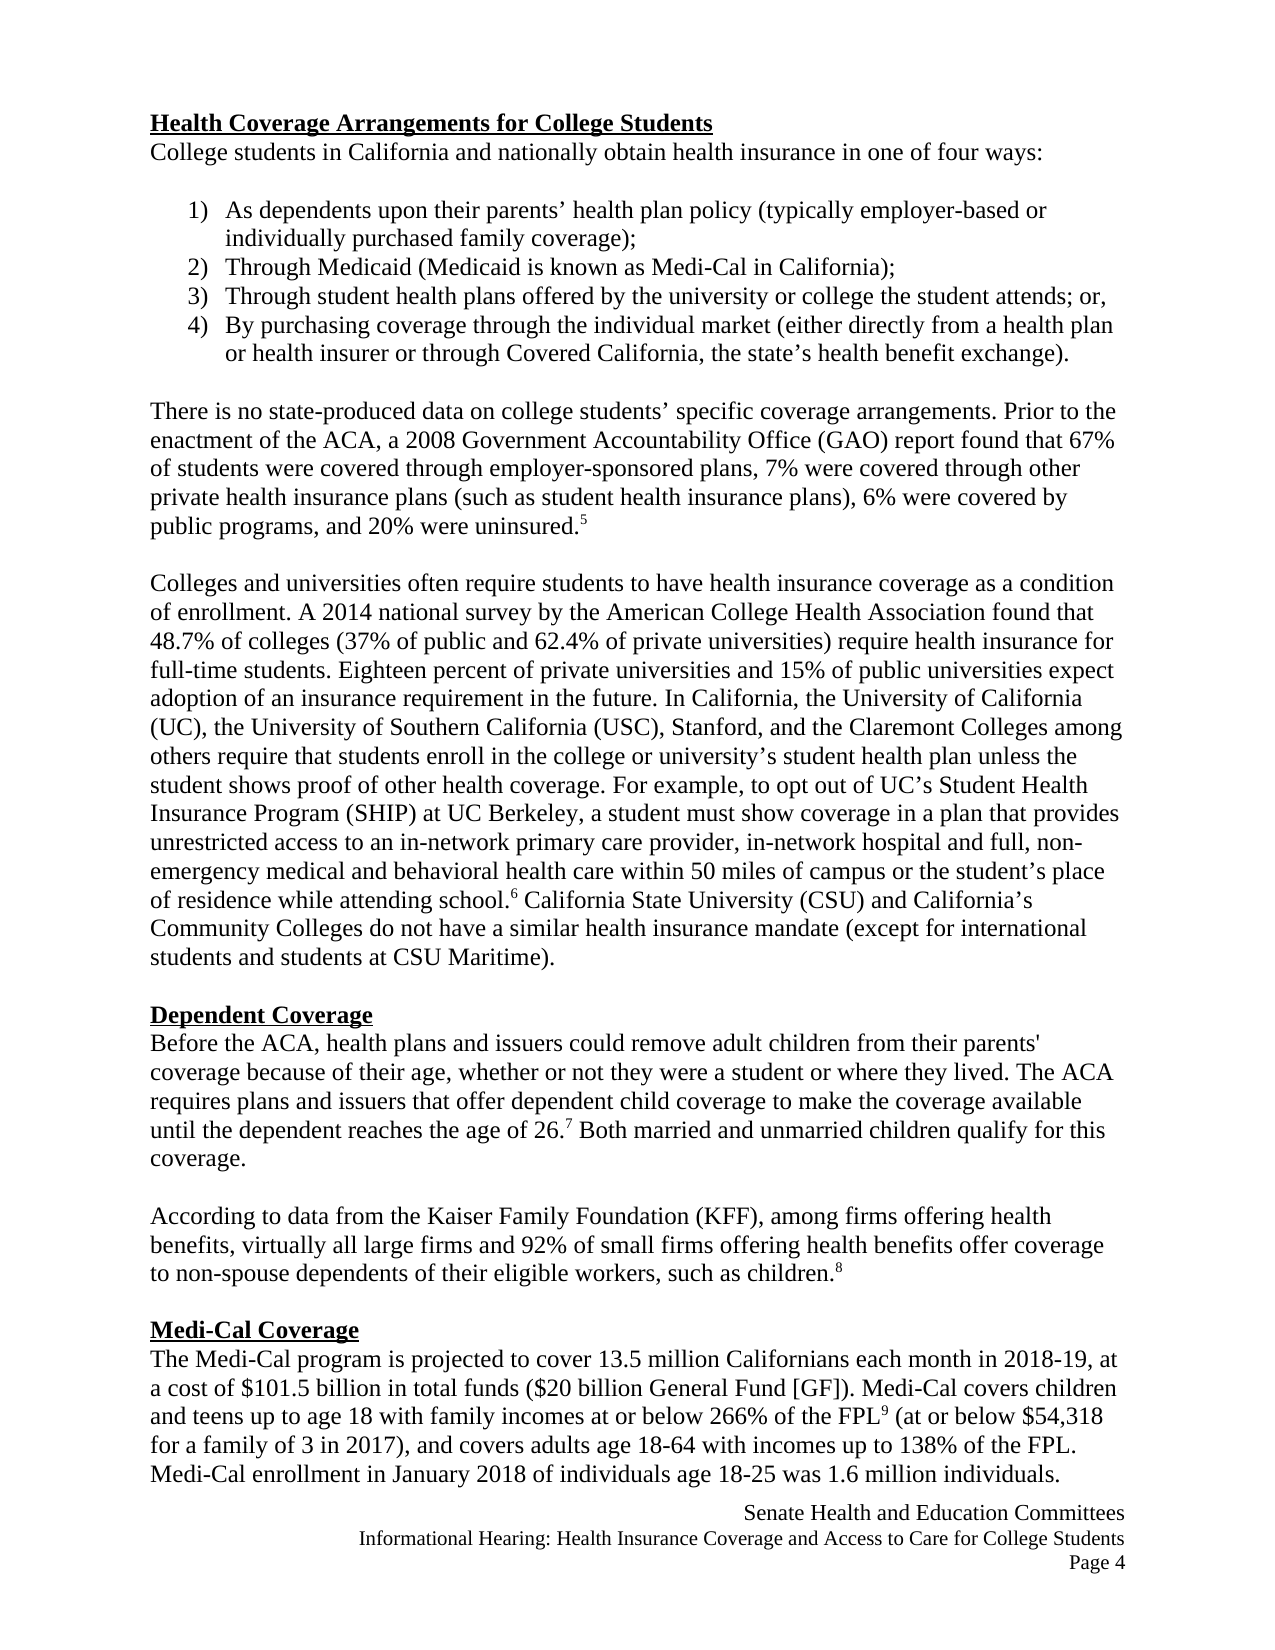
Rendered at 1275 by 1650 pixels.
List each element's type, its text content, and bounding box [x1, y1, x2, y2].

list As dependents upon their parents’ health plan policy (typically employer-based or individually purchased family coverage); [187, 195, 1125, 252]
list Through Medicaid (Medicaid is known as Medi-Cal in California); [187, 252, 1125, 281]
text Colleges and universities often require students to have health insurance coverage as a condition of enrollment. A 2014 national survey by the American College Health Association found that 48.7% of colleges (37% of public and 62.4% of private universities) require health insurance for full-time students. Eighteen percent of private universities and 15% of public universities expect adoption of an insurance requirement in the future. In California, the University of California (UC), the University of Southern California (USC), Stanford, and the Claremont Colleges among others require that students enroll in the college or university’s student health plan unless the student shows proof of other health coverage. For example, to opt out of UC’s Student Health Insurance Program (SHIP) at UC Berkeley, a student must show coverage in a plan that provides unrestricted access to an in-network primary care provider, in-network hospital and full, non-emergency medical and behavioral health care within 50 miles of campus or the student’s place of residence while attending school. California State University (CSU) and California’s Community Colleges do not have a similar health insurance mandate (except for international students and students at CSU Maritime). [150, 568, 1125, 971]
text Health Coverage Arrangements for College Students [150, 108, 1125, 137]
list Through student health plans offered by the university or college the student attends; or, [187, 281, 1125, 310]
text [150, 1315, 1125, 1488]
text College students in California and nationally obtain health insurance in one of four ways: [150, 137, 1125, 166]
list By purchasing coverage through the individual market (either directly from a health plan or health insurer or through Covered California, the state’s health benefit exchange). [187, 310, 1125, 367]
text Dependent Coverage Before the ACA, health plans and issuers could remove adult children from their parents' coverage because of their age, whether or not they were a student or where they lived. The ACA requires plans and issuers that offer dependent child coverage to make the coverage available until the dependent reaches the age of 26. Both married and unmarried children qualify for this coverage. According to data from the Kaiser Family Foundation (KFF), among firms offering health benefits, virtually all large firms and 92% of small firms offering health benefits offer coverage to non-spouse dependents of their eligible workers, such as children. [150, 971, 1125, 1315]
text There is no state-produced data on college students’ specific coverage arrangements. Prior to the enactment of the ACA, a 2008 Government Accountability Office (GAO) report found that 67% of students were covered through employer-sponsored plans, 7% were covered through other private health insurance plans (such as student health insurance plans), 6% were covered by public programs, and 20% were uninsured. [150, 396, 1125, 540]
